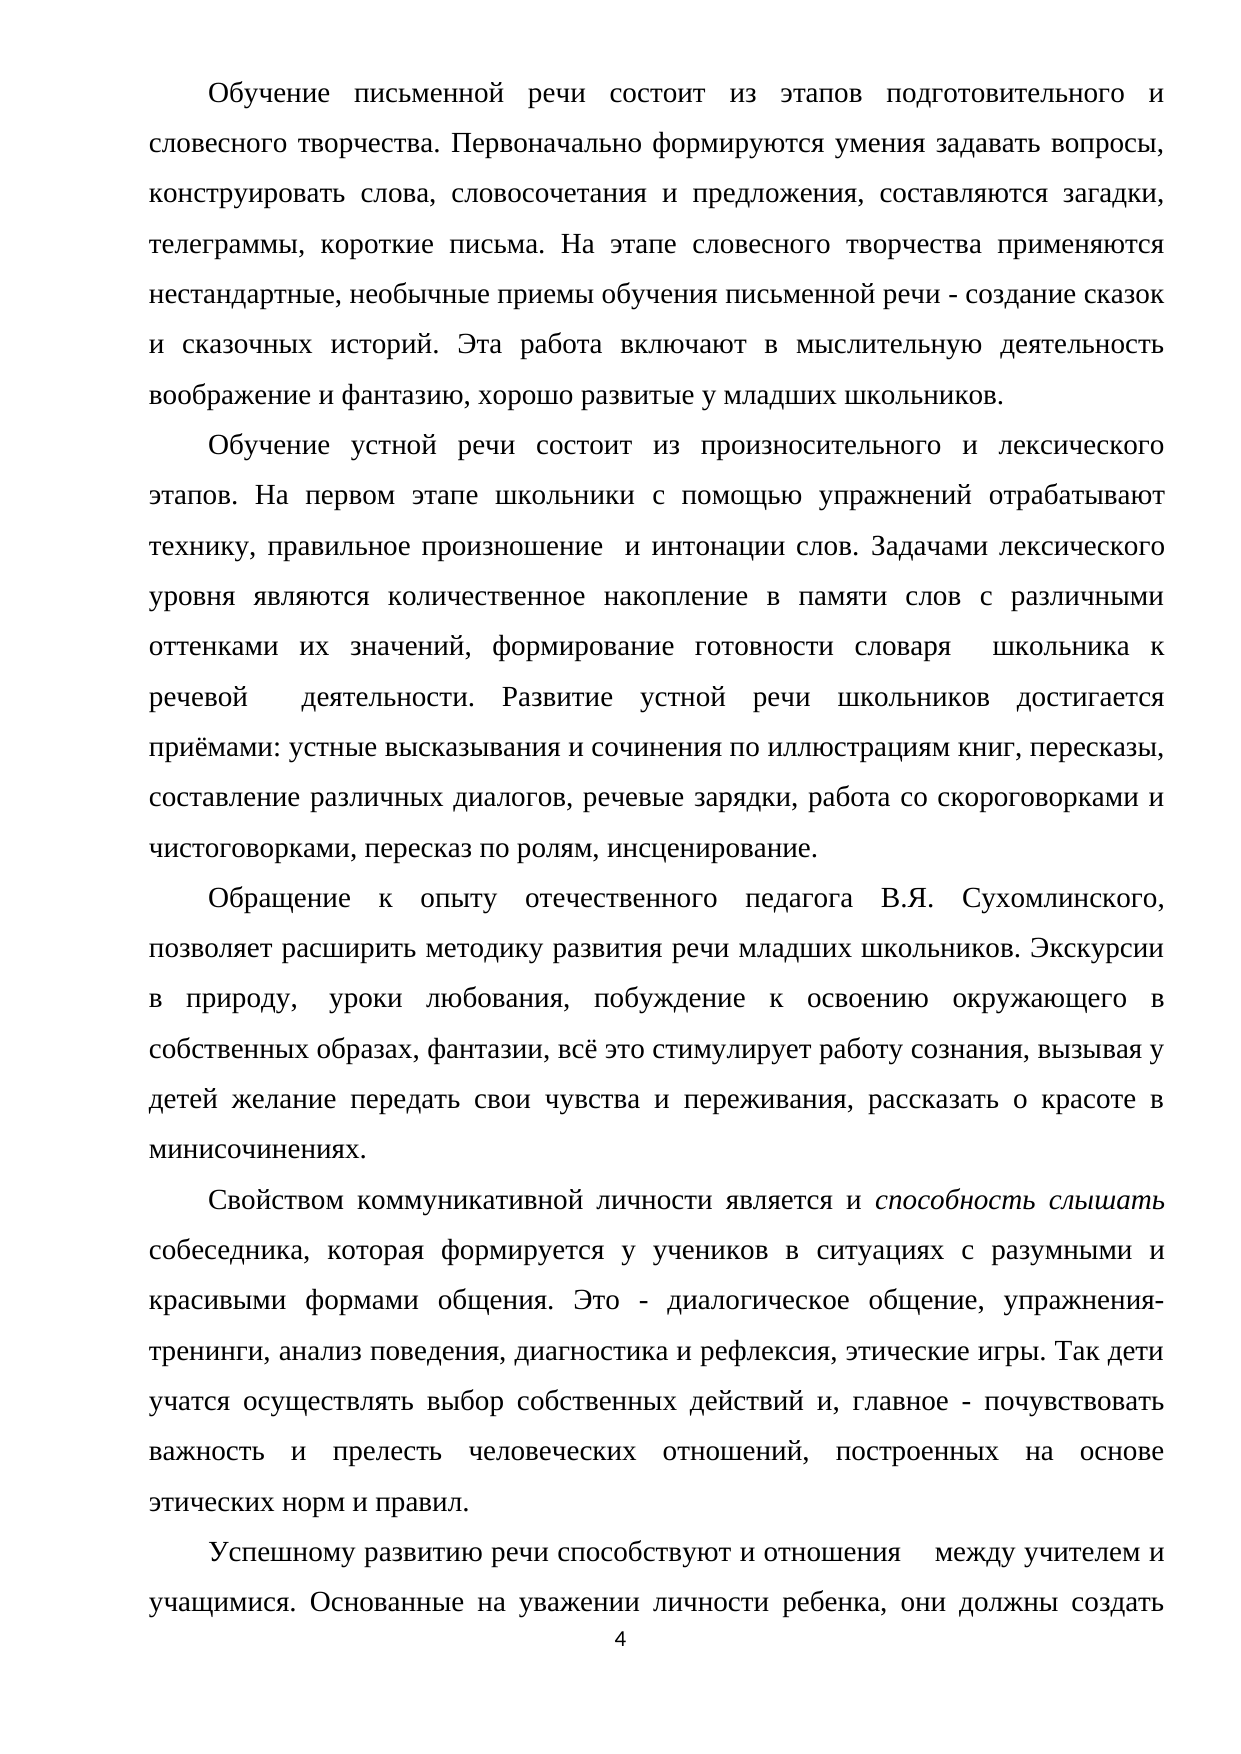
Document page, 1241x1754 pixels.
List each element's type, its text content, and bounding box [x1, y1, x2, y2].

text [149, 1534, 1165, 1618]
text Обучение письменной речи состоит из этапов подготовительного и словесного творчества. Первоначально формируются умения задавать вопросы, конструировать слова, словосочетания и предложения, составляются загадки, телеграммы, короткие письма. На этапе словесного творчества применяются нестандартные, необычные приемы обучения письменной речи - создание сказок и сказочных историй. Эта работа включают в мыслительную деятельность воображение и фантазию, хорошо развитые у младших школьников. [149, 75, 1165, 410]
text Свойством коммуникативной личности является и способность слышать собеседника, которая формируется у учеников в ситуациях с разумными и красивыми формами общения. Это - диалогическое общение, упражнения-тренинги, анализ поведения, диагностика и рефлексия, этические игры. Так дети учатся осуществлять выбор собственных действий и, главное - почувствовать важность и прелесть человеческих отношений, построенных на основе этических норм и правил. [149, 1182, 1165, 1517]
text Обращение к опыту отечественного педагога В.Я. Сухомлинского, позволяет расширить методику развития речи младших школьников. Экскурсии в природу, уроки любования, побуждение к освоению окружающего в собственных образах, фантазии, всё это стимулирует работу сознания, вызывая у детей желание передать свои чувства и переживания, рассказать о красоте в минисочинениях. [149, 880, 1165, 1165]
text Обучение устной речи состоит из произносительного и лексического этапов. На первом этапе школьники с помощью упражнений отрабатывают технику, правильное произношение и интонации слов. Задачами лексического уровня являются количественное накопление в памяти слов с различными оттенками их значений, формирование готовности словаря школьника к речевой деятельности. Развитие устной речи школьников достигается приёмами: устные высказывания и сочинения по иллюстрациям книг, пересказы, составление различных диалогов, речевые зарядки, работа со скороговорками и чистоговорками, пересказ по ролям, инсценирование. [149, 427, 1165, 863]
